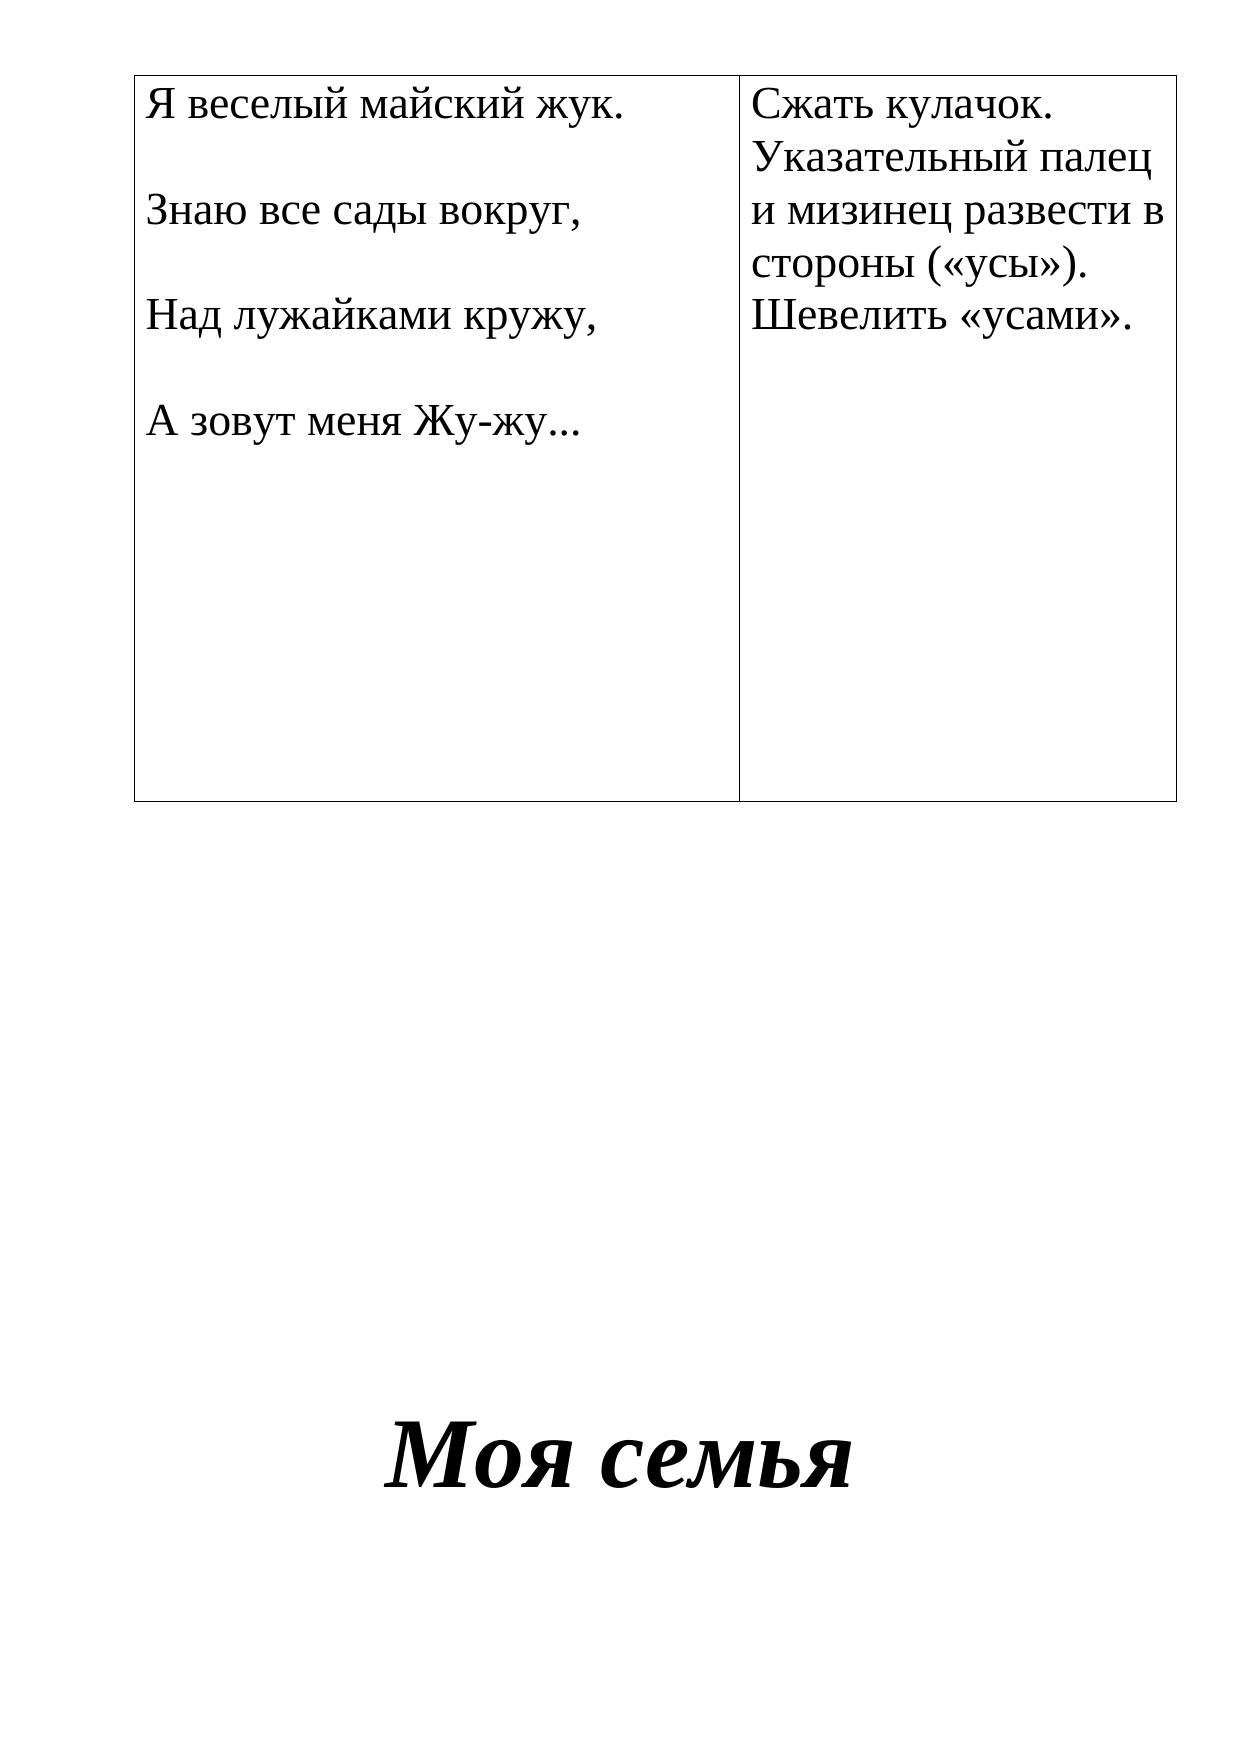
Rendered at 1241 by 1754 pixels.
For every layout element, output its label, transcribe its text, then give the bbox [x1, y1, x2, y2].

text Моя семья [75, 1394, 1165, 1509]
table_header Сжать кулачок. Указательный палец и мизинец развести в стороны («усы»). Шевелить «усами». [740, 76, 1176, 801]
table_header Я веселый майский жук. Знаю все сады вокруг, Над лужайками кружу, А зовут меня Жу-жу... [135, 76, 739, 801]
